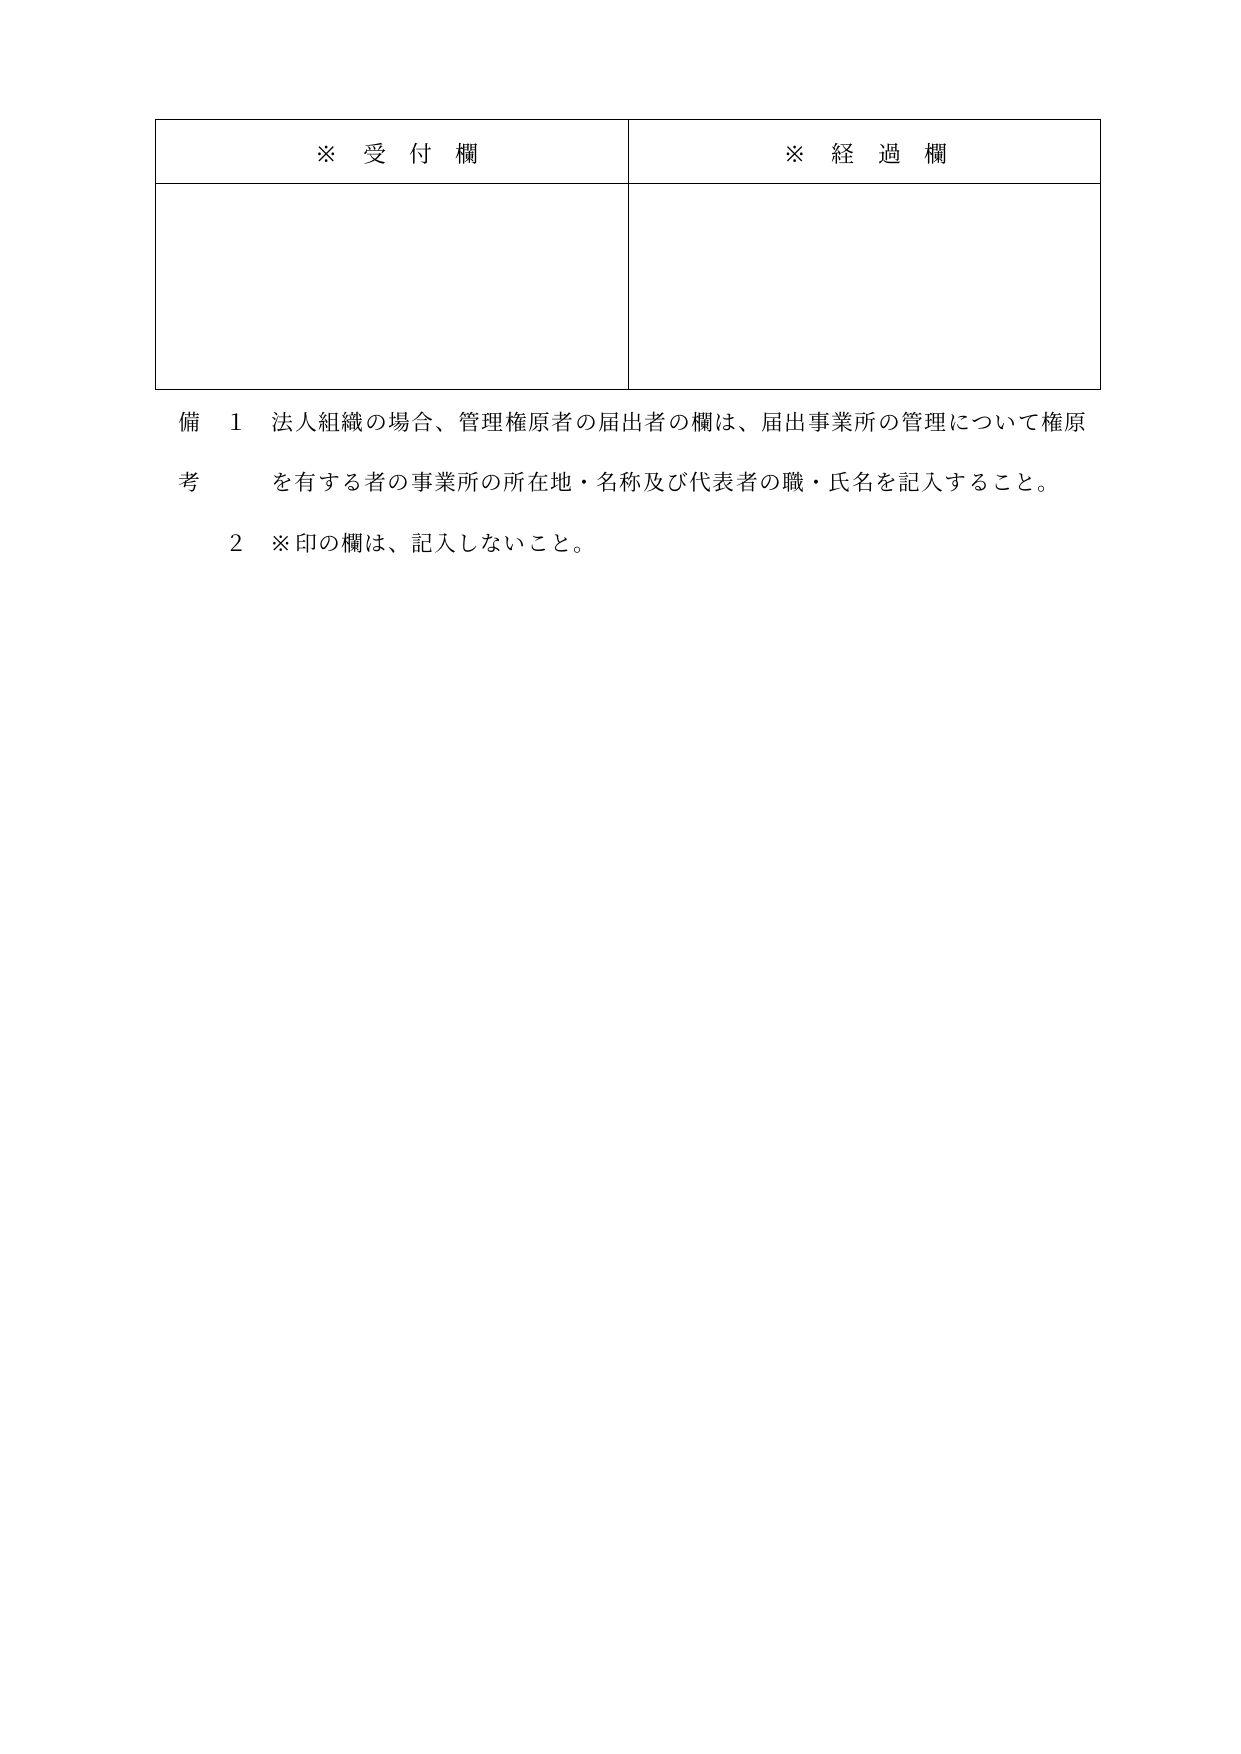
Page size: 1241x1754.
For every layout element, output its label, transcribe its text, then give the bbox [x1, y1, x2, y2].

table_cell ※印の欄は、記入しないこと。 [239, 511, 1101, 572]
table_cell ※ 受 付 欄 [156, 120, 628, 183]
table_cell 法人組織の場合、管理権原者の届出者の欄は、届出事業所の管理について権原を有する者の事業所の所在地・名称及び代表者の職・氏名を記入すること。 [239, 390, 1101, 511]
table_cell ※ 経 過 欄 [629, 120, 1100, 183]
table_cell 備考 [156, 390, 214, 572]
table_cell ２ [215, 511, 239, 572]
table_cell [629, 184, 1100, 389]
table_cell [156, 184, 628, 389]
table_cell １ [215, 390, 239, 511]
